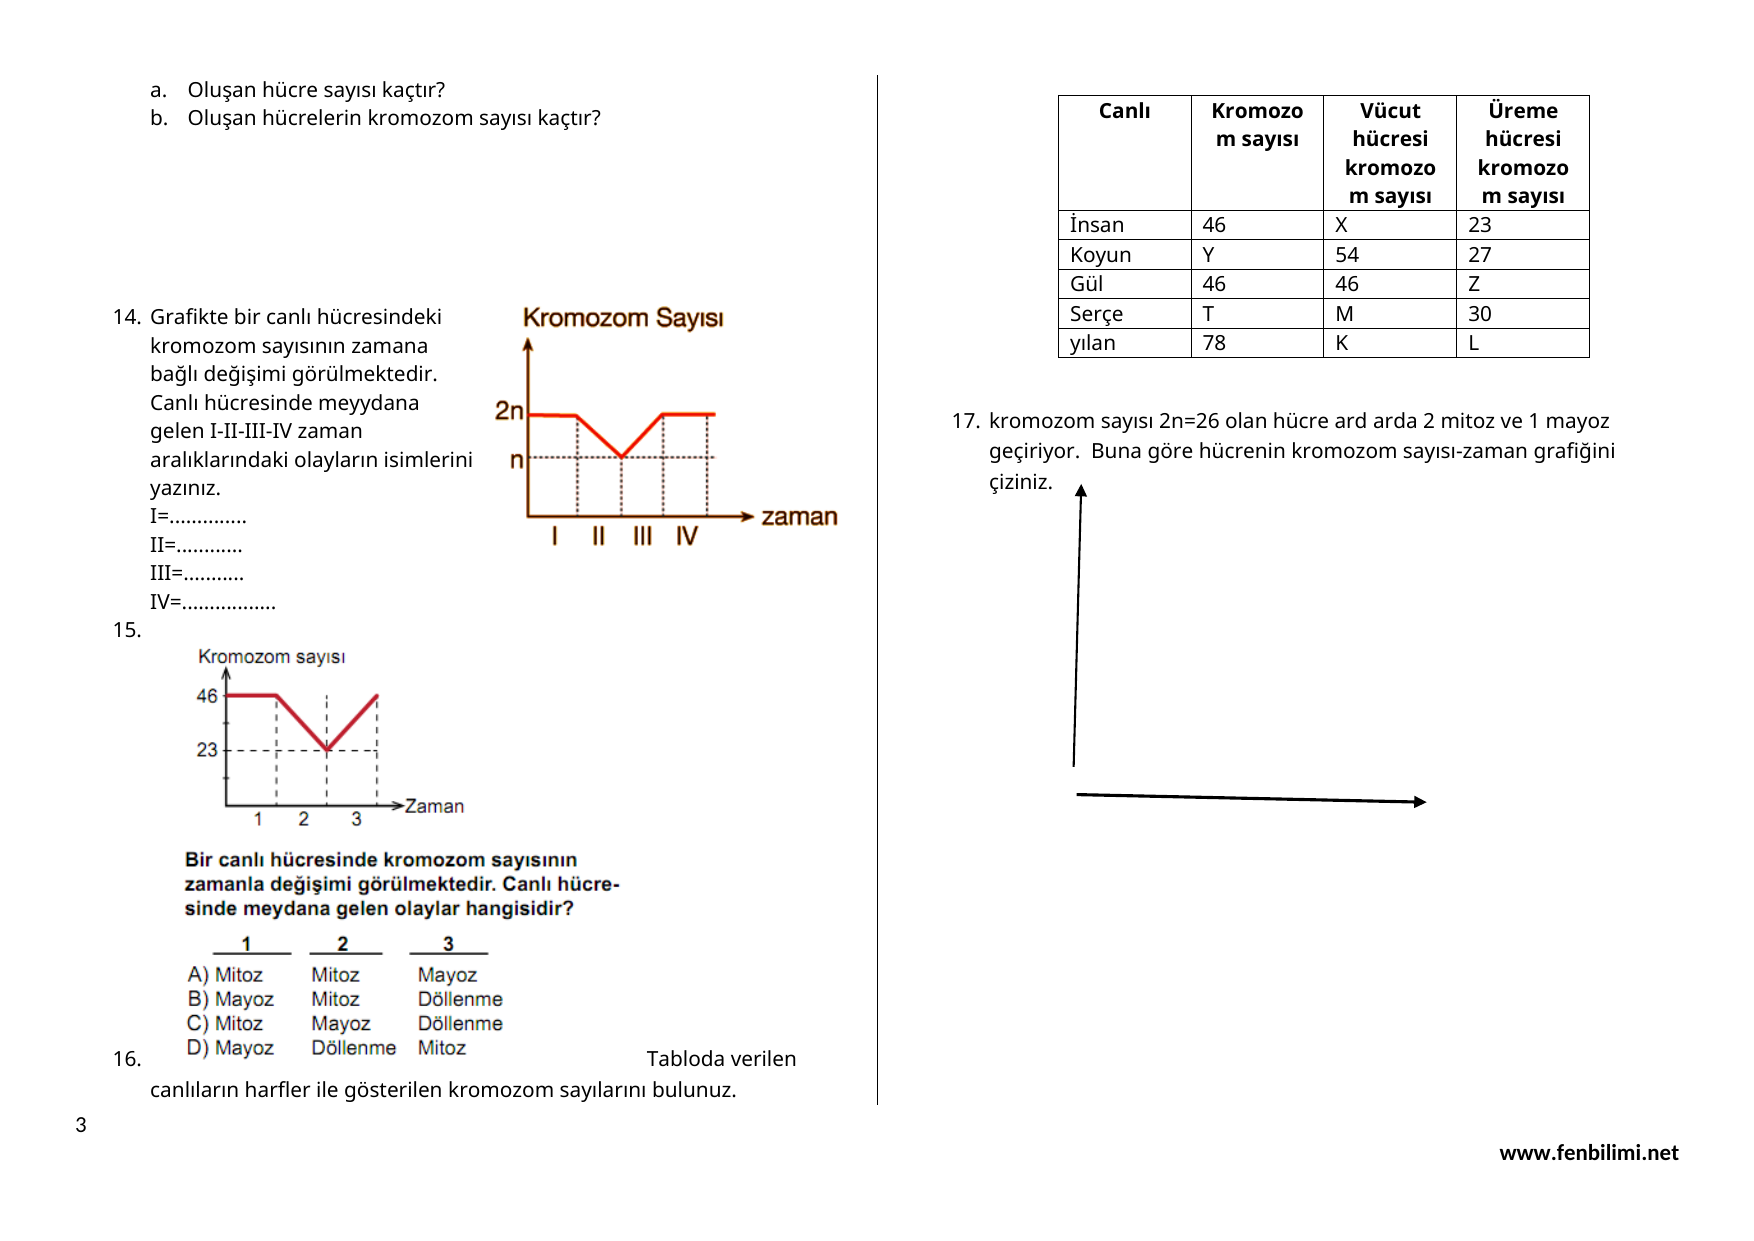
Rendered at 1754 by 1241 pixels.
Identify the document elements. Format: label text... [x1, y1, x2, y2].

list III=........... [150, 558, 840, 587]
table_cell 30 [1457, 299, 1589, 327]
table_cell 46 [1192, 270, 1323, 298]
table_cell İnsan [1059, 211, 1191, 239]
table_header Vücut hücresi kromozom sayısı [1324, 96, 1456, 209]
table_cell L [1457, 329, 1589, 357]
table_cell 78 [1192, 329, 1323, 357]
picture [493, 304, 841, 552]
table_cell 46 [1324, 270, 1456, 298]
table_cell K [1324, 329, 1456, 357]
table_cell M [1324, 299, 1456, 327]
table_cell X [1324, 211, 1456, 239]
table_cell 54 [1324, 240, 1456, 268]
table_cell 23 [1457, 211, 1589, 239]
picture [178, 635, 628, 1070]
table_header Üreme hücresi kromozom sayısı [1457, 96, 1589, 209]
table_header Kromozom sayısı [1192, 96, 1323, 209]
list II=............ [150, 530, 840, 558]
list Oluşan hücre sayısı kaçtır? [150, 75, 840, 103]
table_cell Serçe [1059, 299, 1191, 327]
table_cell 46 [1192, 211, 1323, 239]
table_cell T [1192, 299, 1323, 327]
list I=.............. [150, 502, 493, 530]
list kromozom sayısı 2n=26 olan hücre ard arda 2 mitoz ve 1 mayoz geçiriyor. Buna göre hücrenin kromozom sayısı-zaman grafiğini çiziniz. [951, 406, 1679, 496]
table_cell Y [1192, 240, 1323, 268]
list IV=................. [150, 587, 840, 615]
table_cell 27 [1457, 240, 1589, 268]
list Grafikte bir canlı hücresindeki kromozom sayısının zamana bağlı değişimi görülmektedir. Canlı hücresinde meyydana gelen I-II-III-IV zaman aralıklarındaki olayların isimlerini yazınız. [112, 302, 840, 502]
table_cell Gül [1059, 270, 1191, 298]
table_header Canlı [1059, 96, 1191, 209]
table_cell yılan [1059, 329, 1191, 357]
table_cell Koyun [1059, 240, 1191, 268]
table_cell Z [1457, 270, 1589, 298]
list Tabloda verilen canlıların harfler ile gösterilen kromozom sayılarını bulunuz. [112, 1044, 840, 1104]
list Oluşan hücrelerin kromozom sayısı kaçtır? [150, 103, 840, 132]
